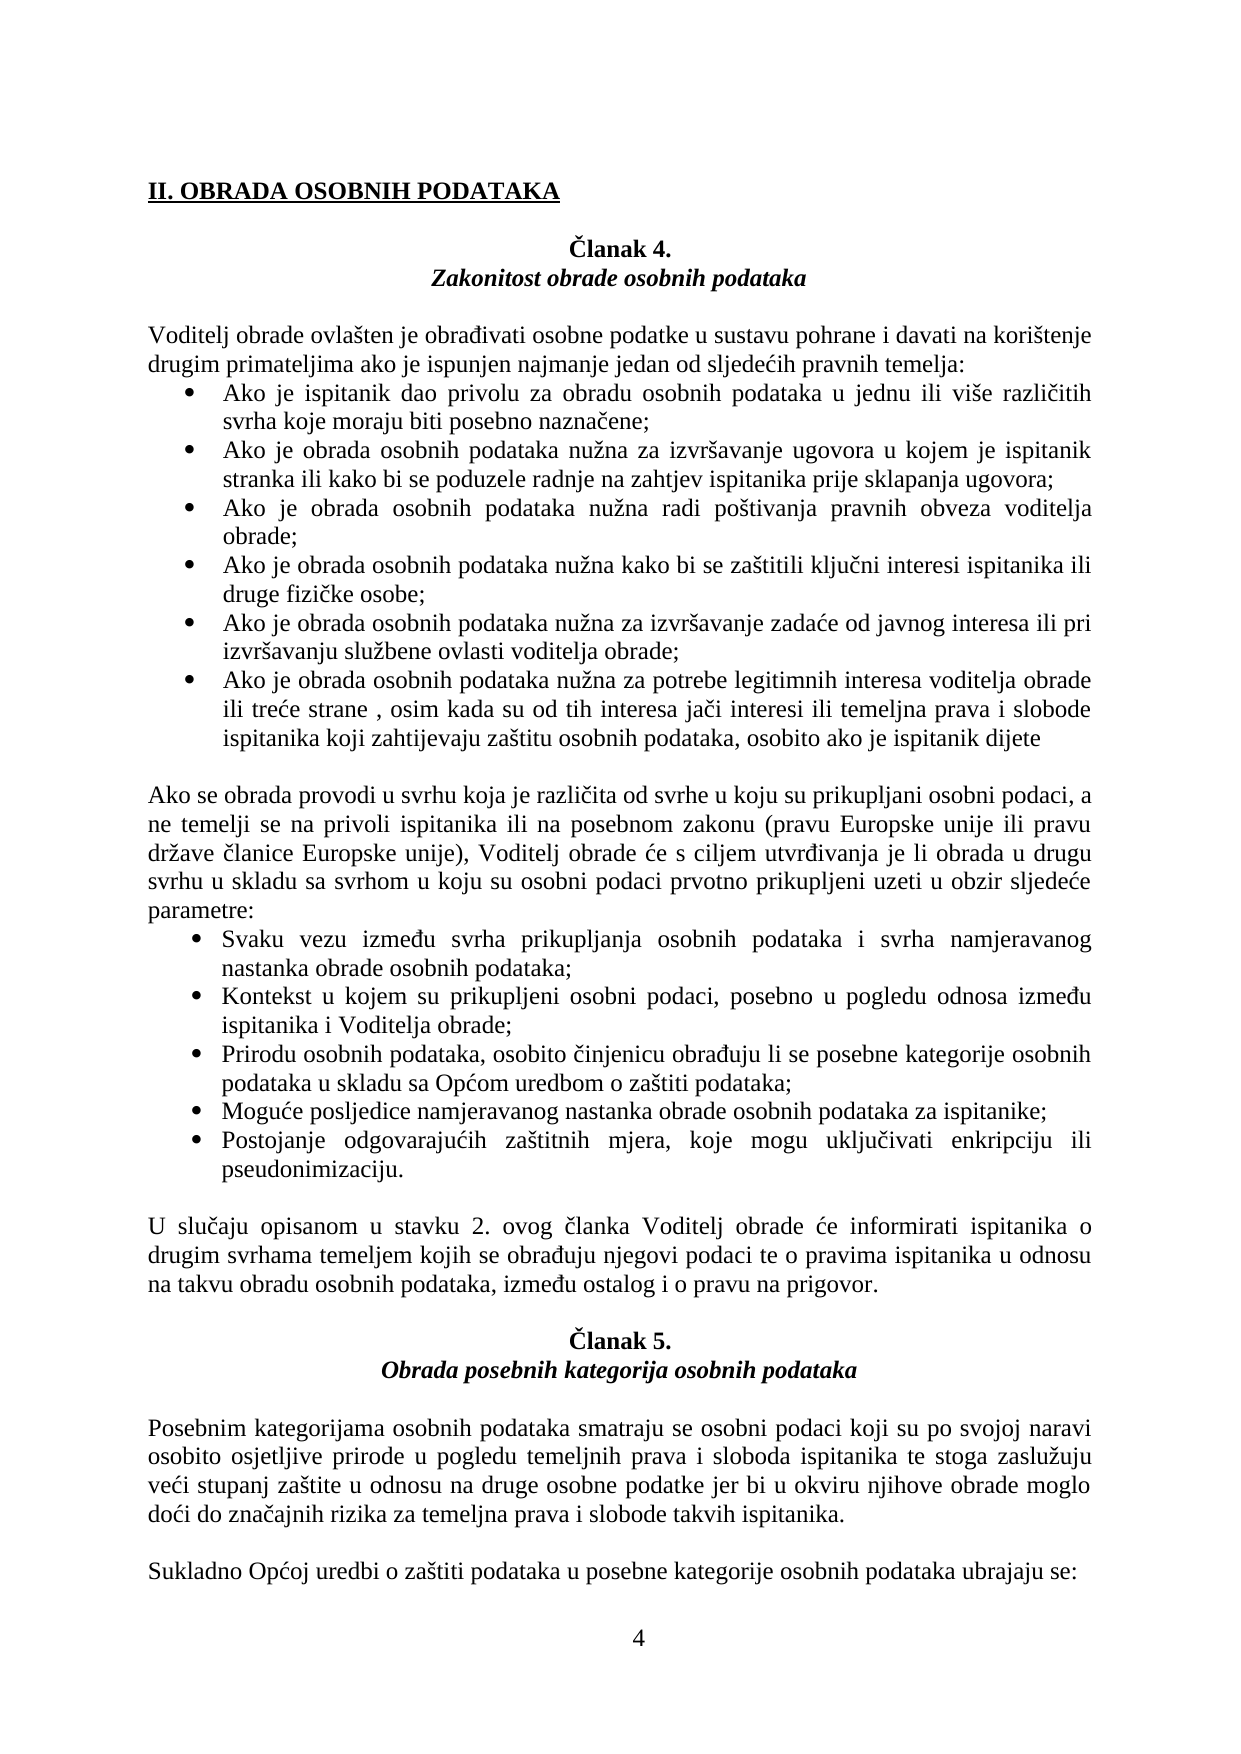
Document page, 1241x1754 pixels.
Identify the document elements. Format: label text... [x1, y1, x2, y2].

list Posebnim kategorijama osobnih podataka smatraju se osobni podaci koji su po svojoj naravi osobito osjetljive prirode u pogledu temeljnih prava i sloboda ispitanika te stoga zaslužuju veći stupanj zaštite u odnosu na druge osobne podatke jer bi u okviru njihove obrade moglo doći do značajnih rizika za temeljna prava i slobode takvih ispitanika. [148, 1413, 1093, 1528]
list Ako je ispitanik dao privolu za obradu osobnih podataka u jednu ili više različitih svrha koje moraju biti posebno naznačene; [185, 378, 1093, 435]
list Postojanje odgovarajućih zaštitnih mjera, koje mogu uključivati enkripciju ili pseudonimizaciju. [192, 1125, 1093, 1183]
list Moguće posljedice namjeravanog nastanka obrade osobnih podataka za ispitanike; [192, 1096, 1093, 1125]
list U slučaju opisanom u stavku 2. ovog članka Voditelj obrade će informirati ispitanika o drugim svrhama temeljem kojih se obrađuju njegovi podaci te o pravima ispitanika u odnosu na takvu obradu osobnih podataka, između ostalog i o pravu na prigovor. [148, 1211, 1093, 1298]
text Članak 4. [148, 234, 1093, 263]
list Kontekst u kojem su prikupljeni osobni podaci, posebno u pogledu odnosa između ispitanika i Voditelja obrade; [192, 981, 1093, 1039]
text Voditelj obrade ovlašten je obrađivati osobne podatke u sustavu pohrane i davati na korištenje drugim primateljima ako je ispunjen najmanje jedan od sljedećih pravnih temelja: [148, 320, 1093, 378]
list Svaku vezu između svrha prikupljanja osobnih podataka i svrha namjeravanog nastanka obrade osobnih podataka; [192, 924, 1093, 981]
text II. OBRADA OSOBNIH PODATAKA [148, 176, 1093, 205]
text Obrada posebnih kategorija osobnih podataka [148, 1355, 1093, 1384]
list Ako je obrada osobnih podataka nužna kako bi se zaštitili ključni interesi ispitanika ili druge fizičke osobe; [185, 550, 1093, 608]
list Ako se obrada provodi u svrhu koja je različita od svrhe u koju su prikupljani osobni podaci, a ne temelji se na privoli ispitanika ili na posebnom zakonu (pravu Europske unije ili pravu države članice Europske unije), Voditelj obrade će s ciljem utvrđivanja je li obrada u drugu svrhu u skladu sa svrhom u koju su osobni podaci prvotno prikupljeni uzeti u obzir sljedeće parametre: [148, 780, 1093, 924]
list Ako je obrada osobnih podataka nužna radi poštivanja pravnih obveza voditelja obrade; [185, 493, 1093, 550]
list Ako je obrada osobnih podataka nužna za potrebe legitimnih interesa voditelja obrade ili treće strane , osim kada su od tih interesa jači interesi ili temeljna prava i slobode ispitanika koji zahtijevaju zaštitu osobnih podataka, osobito ako je ispitanik dijete [185, 665, 1093, 751]
text Zakonitost obrade osobnih podataka [148, 263, 1093, 291]
list Ako je obrada osobnih podataka nužna za izvršavanje zadaće od javnog interesa ili pri izvršavanju službene ovlasti voditelja obrade; [185, 608, 1093, 665]
text Članak 5. [148, 1326, 1093, 1355]
list Sukladno Općoj uredbi o zaštiti podataka u posebne kategorije osobnih podataka ubrajaju se: [148, 1556, 1093, 1585]
list Prirodu osobnih podataka, osobito činjenicu obrađuju li se posebne kategorije osobnih podataka u skladu sa Općom uredbom o zaštiti podataka; [192, 1039, 1093, 1096]
list Ako je obrada osobnih podataka nužna za izvršavanje ugovora u kojem je ispitanik stranka ili kako bi se poduzele radnje na zahtjev ispitanika prije sklapanja ugovora; [185, 435, 1093, 493]
